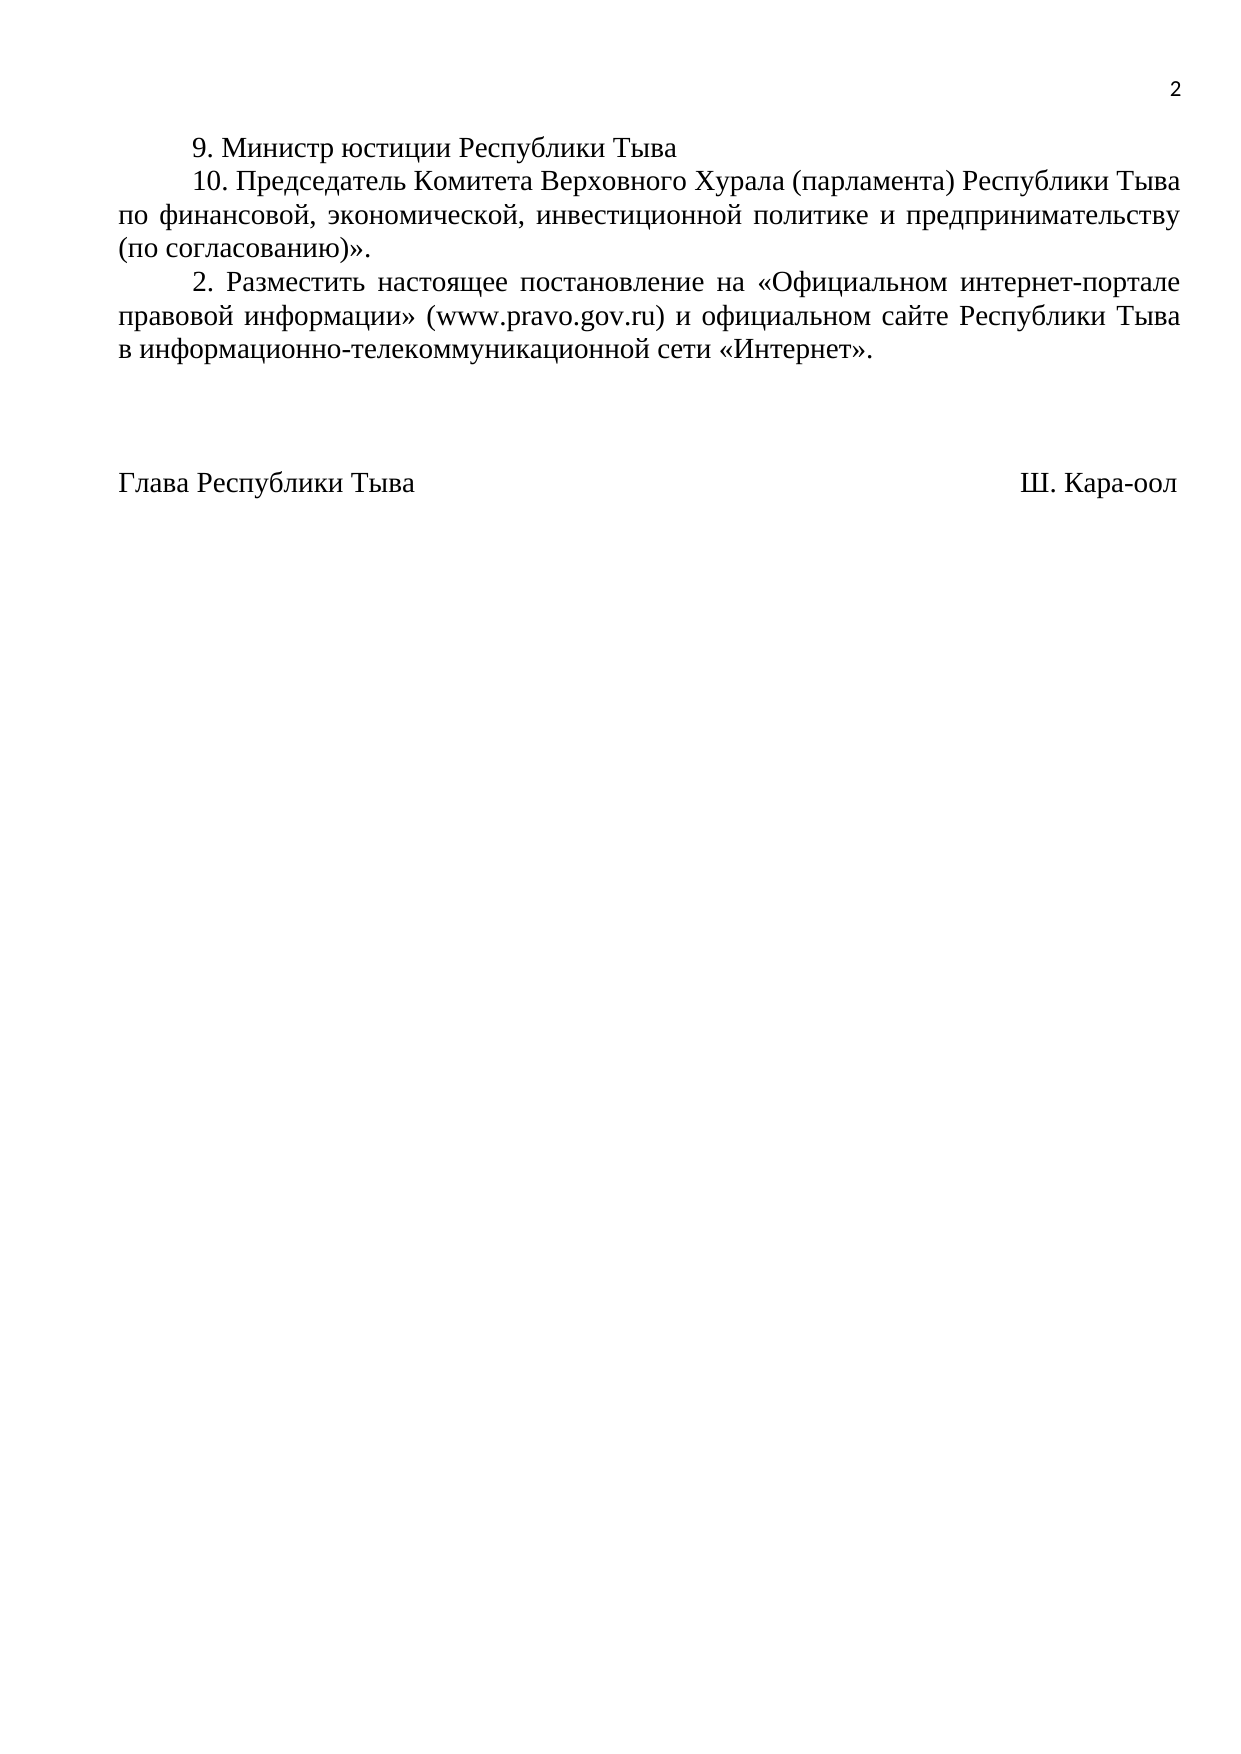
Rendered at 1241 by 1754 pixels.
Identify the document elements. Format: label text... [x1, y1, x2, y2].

text 2. Разместить настоящее постановление на «Официальном интернет-портале правовой информации» (www.pravo.gov.ru) и официальном сайте Республики Тыва в информационно-телекоммуникационной сети «Интернет». [118, 264, 1181, 365]
list 10. Председатель Комитета Верховного Хурала (парламента) Республики Тыва по финансовой, экономической, инвестиционной политике и предпринимательству (по согласованию)». [118, 163, 1181, 264]
list 9. Министр юстиции Республики Тыва [118, 130, 1181, 163]
text Глава Республики Тыва Ш. Кара-оол [118, 465, 1181, 499]
